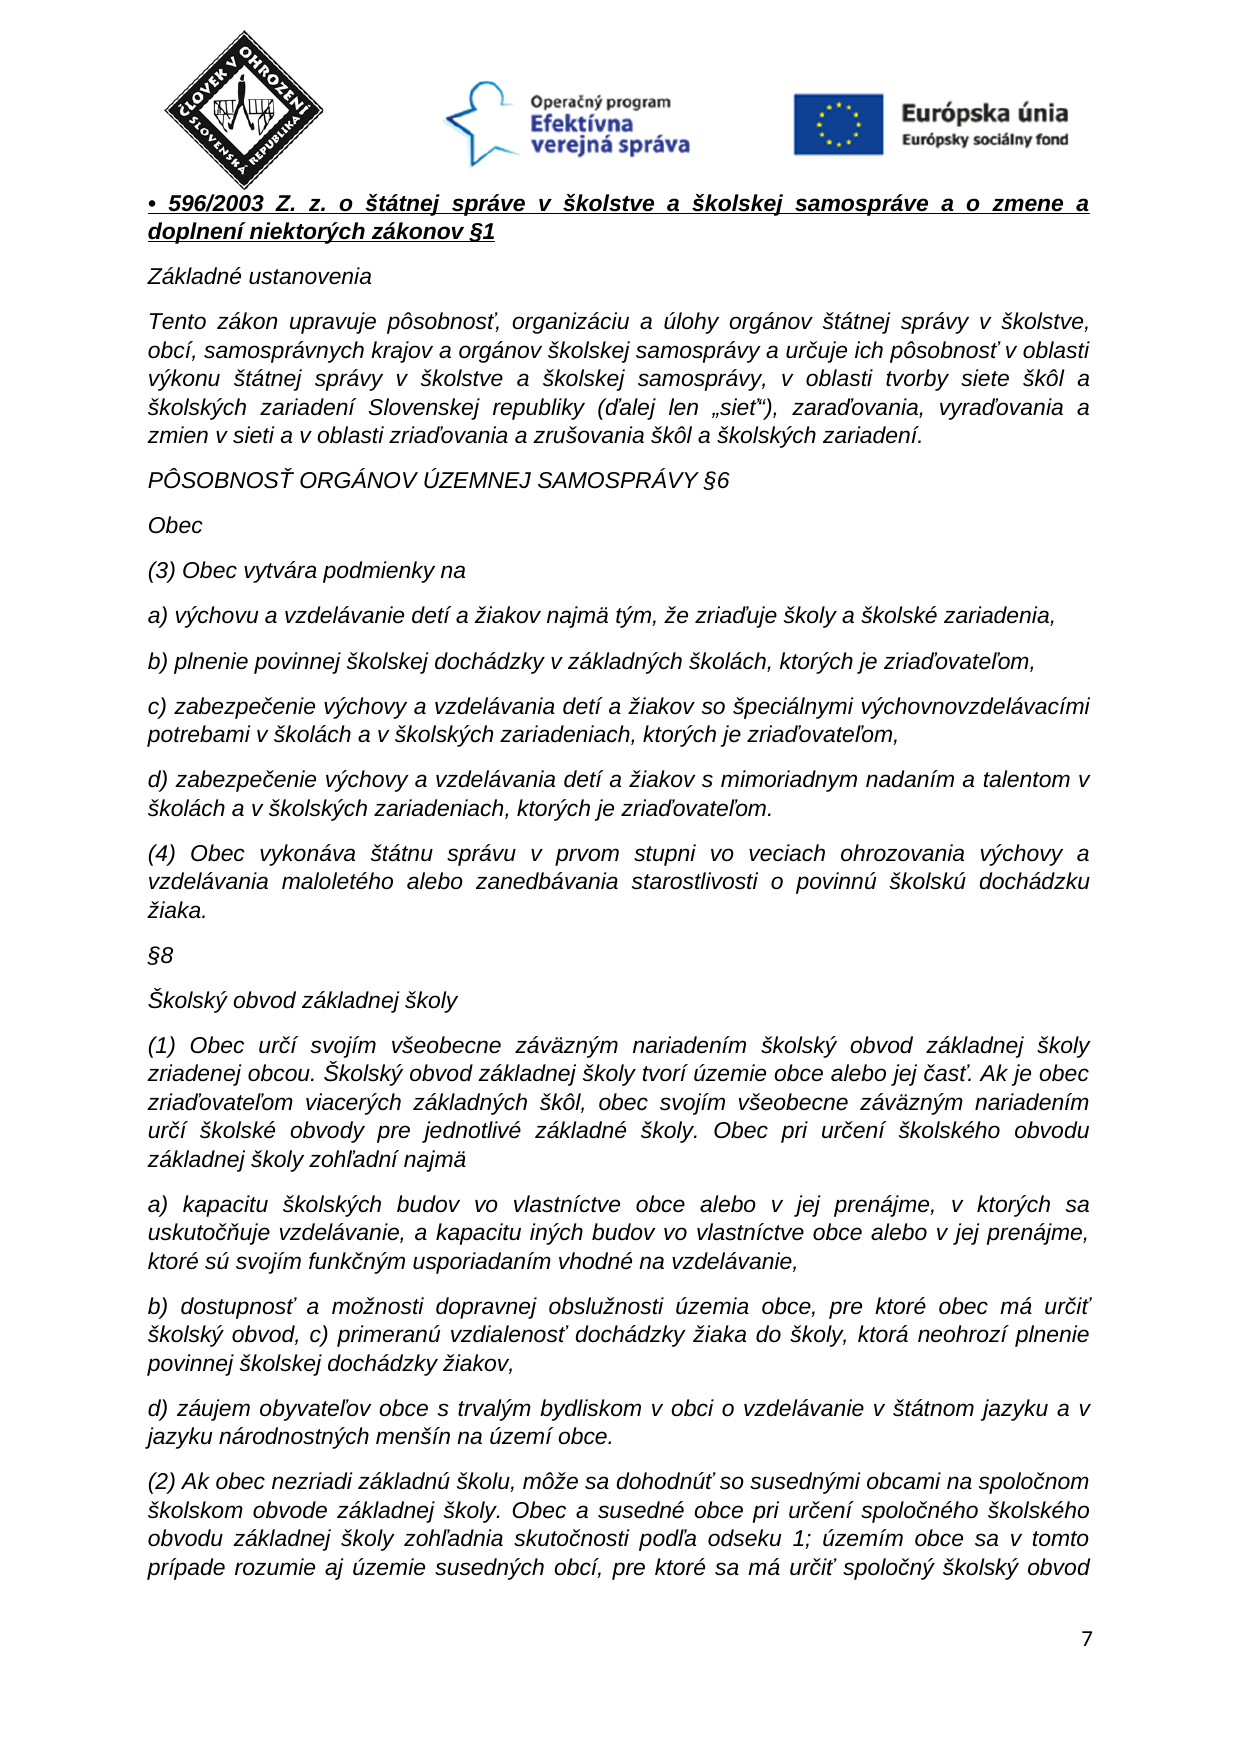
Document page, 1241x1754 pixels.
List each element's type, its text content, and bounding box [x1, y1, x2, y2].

text §8 [148, 942, 1093, 968]
text Školský obvod základnej školy [148, 987, 1093, 1013]
text a) kapacitu školských budov vo vlastníctve obce alebo v jej prenájme, v ktorých sa uskutočňuje vzdelávanie, a kapacitu iných budov vo vlastníctve obce alebo v jej prenájme, ktoré sú svojím funkčným usporiadaním vhodné na vzdelávanie, [148, 1191, 1093, 1274]
text Tento zákon upravuje pôsobnosť, organizáciu a úlohy orgánov štátnej správy v školstve, obcí, samosprávnych krajov a orgánov školskej samosprávy a určuje ich pôsobnosť v oblasti výkonu štátnej správy v školstve a školskej samosprávy, v oblasti tvorby siete škôl a školských zariadení Slovenskej republiky (ďalej len „sieť“), zaraďovania, vyraďovania a zmien v sieti a v oblasti zriaďovania a zrušovania škôl a školských zariadení. [148, 308, 1093, 448]
text (1) Obec určí svojím všeobecne záväzným nariadením školský obvod základnej školy zriadenej obcou. Školský obvod základnej školy tvorí územie obce alebo jej časť. Ak je obec zriaďovateľom viacerých základných škôl, obec svojím všeobecne záväzným nariadením určí školské obvody pre jednotlivé základné školy. Obec pri určení školského obvodu základnej školy zohľadní najmä [148, 1032, 1093, 1172]
text d) záujem obyvateľov obce s trvalým bydliskom v obci o vzdelávanie v štátnom jazyku a v jazyku národnostných menšín na území obce. [148, 1395, 1093, 1449]
text b) dostupnosť a možnosti dopravnej obslužnosti územia obce, pre ktoré obec má určiť školský obvod, c) primeranú vzdialenosť dochádzky žiaka do školy, ktorá neohrozí plnenie povinnej školskej dochádzky žiakov, [148, 1293, 1093, 1376]
text • 596/2003 Z. z. o štátnej správe v školstve a školskej samospráve a o zmene a doplnení niektorých zákonov §1 [148, 190, 1093, 244]
picture [421, 73, 1093, 190]
text a) výchovu a vzdelávanie detí a žiakov najmä tým, že zriaďuje školy a školské zariadenia, [148, 602, 1093, 629]
text (3) Obec vytvára podmienky na [148, 557, 1093, 584]
text Základné ustanovenia [148, 263, 1093, 289]
text d) zabezpečenie výchovy a vzdelávania detí a žiakov s mimoriadnym nadaním a talentom v školách a v školských zariadeniach, ktorých je zriaďovateľom. [148, 766, 1093, 821]
text (4) Obec vykonáva štátnu správu v prvom stupni vo veciach ohrozovania výchovy a vzdelávania maloletého alebo zanedbávania starostlivosti o povinnú školskú dochádzku žiaka. [148, 840, 1093, 923]
text Obec [148, 512, 1093, 539]
picture [164, 30, 324, 190]
text b) plnenie povinnej školskej dochádzky v základných školách, ktorých je zriaďovateľom, [148, 648, 1093, 674]
text c) zabezpečenie výchovy a vzdelávania detí a žiakov so špeciálnymi výchovnovzdelávacími potrebami v školách a v školských zariadeniach, ktorých je zriaďovateľom, [148, 693, 1093, 747]
text PÔSOBNOSŤ ORGÁNOV ÚZEMNEJ SAMOSPRÁVY §6 [148, 467, 1093, 493]
